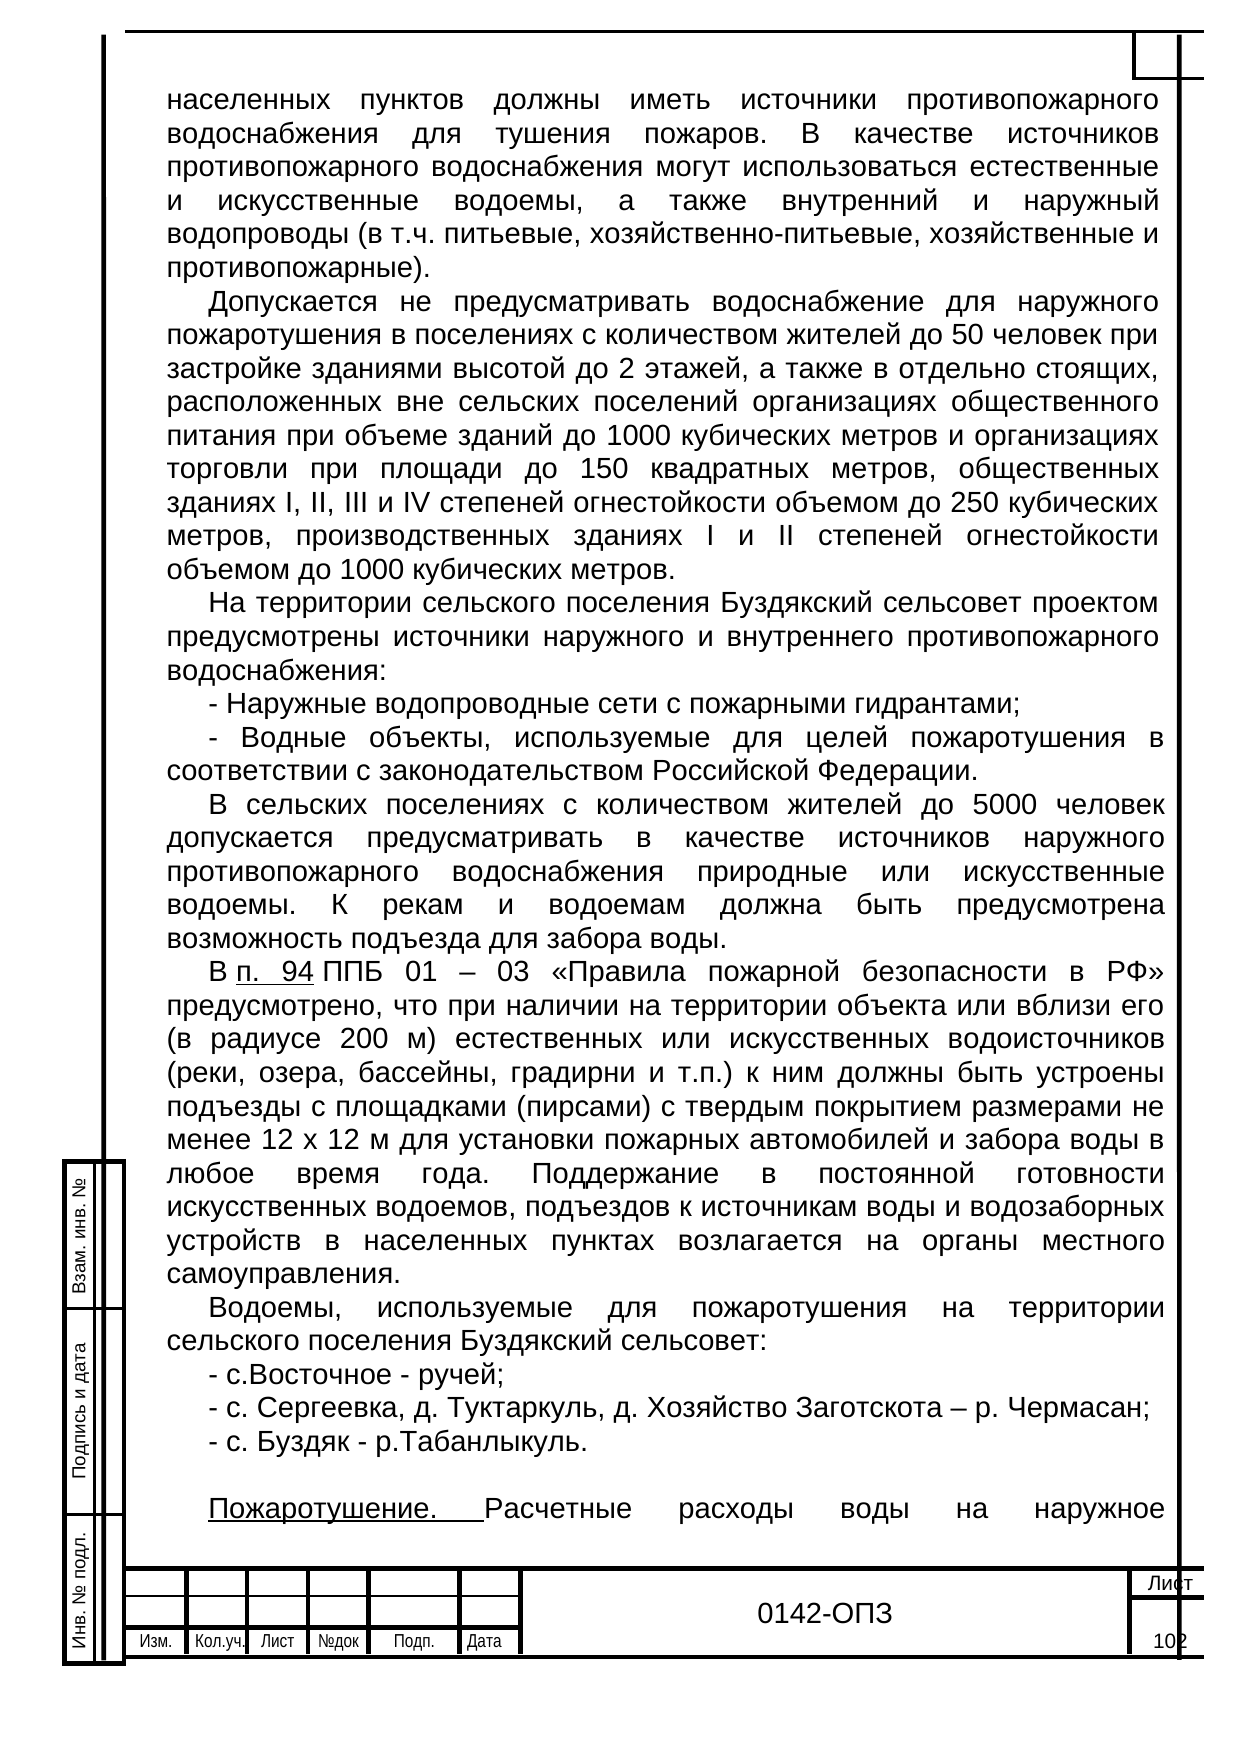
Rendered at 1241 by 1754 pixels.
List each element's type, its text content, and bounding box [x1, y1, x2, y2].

text Допускается не предусматривать водоснабжение для наружного пожаротушения в поселениях с количеством жителей до 50 человек при застройке зданиями высотой до 2 этажей, а также в отдельно стоящих, расположенных вне сельских поселений организациях общественного питания при объеме зданий до 1000 кубических метров и организациях торговли при площади до 150 квадратных метров, общественных зданиях I, II, III и IV степеней огнестойкости объемом до 250 кубических метров, производственных зданиях I и II степеней огнестойкости объемом до 1000 кубических метров. [166, 284, 1160, 586]
text - с. Сергеевка, д. Туктаркуль, д. Хозяйство Заготскота – р. Чермасан; [166, 1391, 1166, 1424]
text Водоемы, используемые для пожаротушения на территории сельского поселения Буздякский сельсовет: [166, 1290, 1166, 1357]
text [166, 82, 1160, 284]
text В сельских поселениях с количеством жителей до 5000 человек допускается предусматривать в качестве источников наружного противопожарного водоснабжения природные или искусственные водоемы. К рекам и водоемам должна быть предусмотрена возможность подъезда для забора воды. [166, 787, 1166, 954]
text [166, 1491, 1166, 1525]
text - с. Буздяк - р.Табанлыкуль. [166, 1424, 1166, 1458]
text - Наружные водопроводные сети с пожарными гидрантами; [166, 686, 1166, 720]
text - с.Восточное - ручей; [166, 1357, 1166, 1391]
text - Водные объекты, используемые для целей пожаротушения в соответствии с законодательством Российской Федерации. [166, 720, 1166, 787]
text На территории сельского поселения Буздякский сельсовет проектом предусмотрены источники наружного и внутреннего противопожарного водоснабжения: [166, 586, 1160, 686]
text В п. 94 ППБ 01 – 03 «Правила пожарной безопасности в РФ» предусмотрено, что при наличии на территории объекта или вблизи его (в радиусе ) естественных или искусственных водоисточников (реки, озера, бассейны, градирни и т.п.) к ним должны быть устроены подъезды с площадками (пирсами) с твердым покрытием размерами не менее 12 х для установки пожарных автомобилей и забора воды в любое время года. Поддержание в постоянной готовности искусственных водоемов, подъездов к источникам воды и водозаборных устройств в населенных пунктах возлагается на органы местного самоуправления. [166, 954, 1166, 1290]
